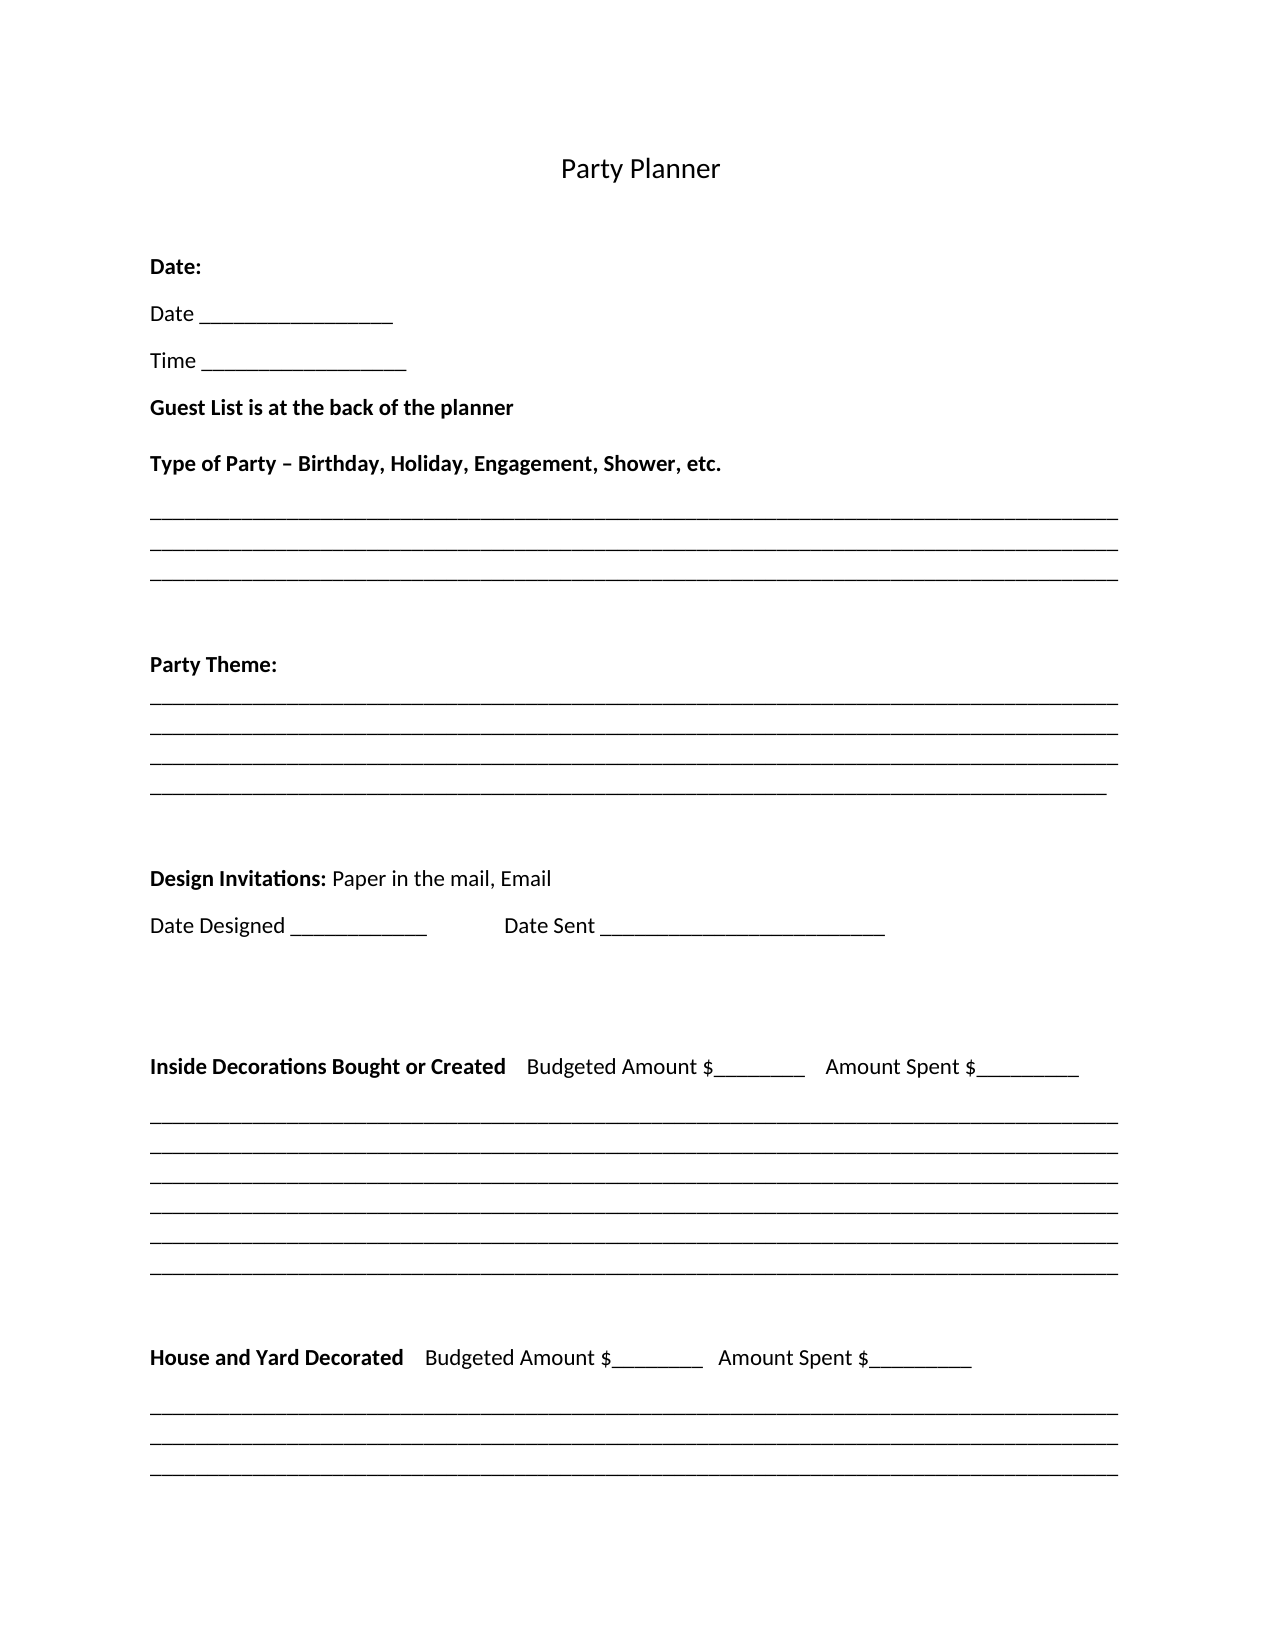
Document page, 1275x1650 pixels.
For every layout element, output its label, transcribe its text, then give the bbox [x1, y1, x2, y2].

text House and Yard Decorated Budgeted Amount $________ Amount Spent $_________ [150, 1343, 1125, 1371]
text Time __________________ [150, 346, 1125, 374]
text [150, 1390, 1125, 1479]
text Guest List is at the back of the planner [150, 393, 1125, 421]
text Inside Decorations Bought or Created Budgeted Amount $________ Amount Spent $_________ [150, 1052, 1125, 1080]
text ______________________________________________________________________________________________________________________________________________________________________________________________________________________________________________________________________________________________________________________________________________________________________________________________________________________________________________________________________________________________________________________________ [150, 1099, 1125, 1278]
text _______________________________________________________________________________________________________________________________________________________________________________________________________________________________________________________________ [150, 496, 1125, 584]
text Party Planner [150, 150, 1125, 186]
text Party Theme: ___________________________________________________________________________________________________________________________________________________________________________________________________________________________________________________________________________________________________________________________________________________ [150, 650, 1125, 798]
text Type of Party – Birthday, Holiday, Engagement, Shower, etc. [150, 449, 1125, 477]
text Date Designed ____________ Date Sent _________________________ [150, 911, 1125, 939]
text Date _________________ [150, 299, 1125, 327]
text Design Invitations: Paper in the mail, Email [150, 864, 1125, 892]
text Date: [150, 252, 1125, 280]
